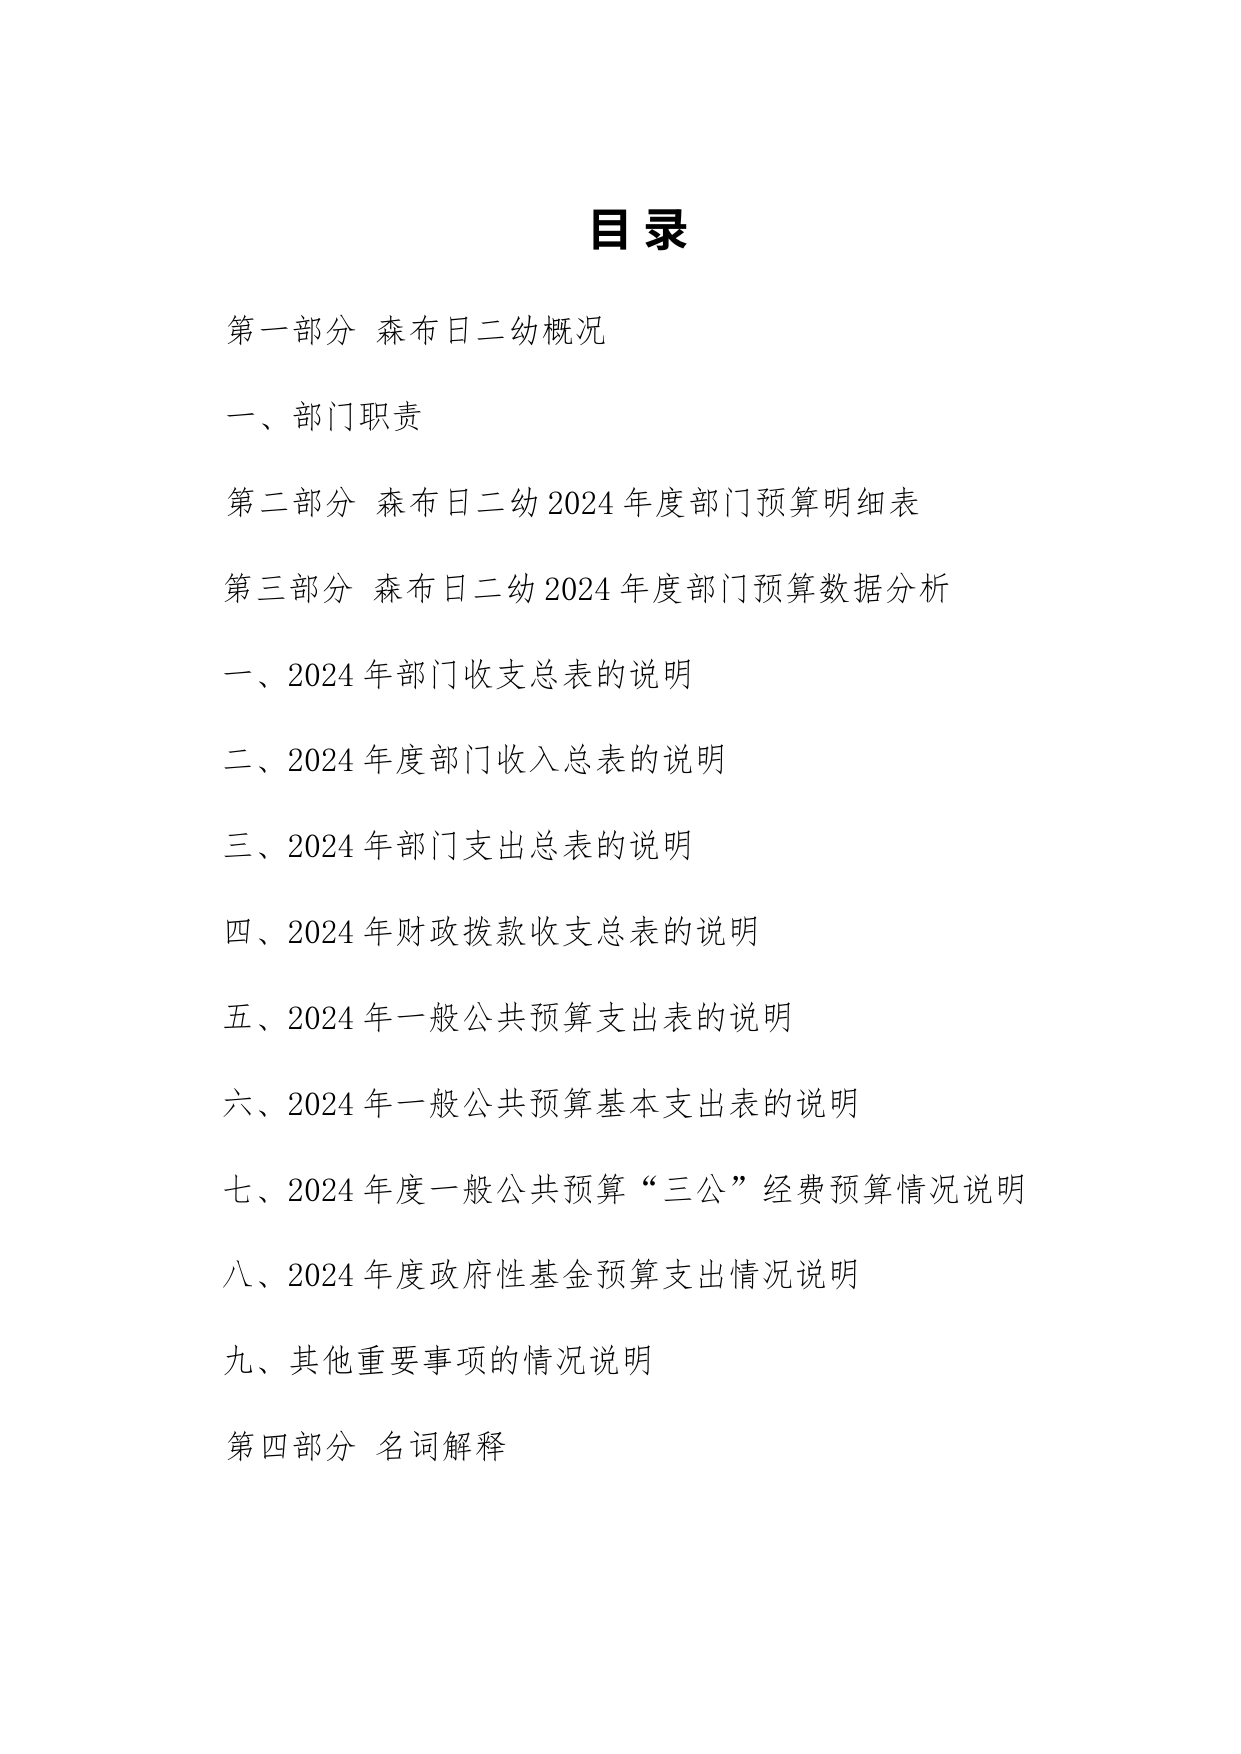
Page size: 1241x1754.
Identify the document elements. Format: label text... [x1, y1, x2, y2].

list 其他重要事项的情况说明 [187, 1326, 1053, 1391]
text 一、部门职责 [187, 382, 1053, 447]
text 第二部分 森布日二幼2024年度部门预算明细表 [187, 468, 1053, 533]
text 目 录 [187, 178, 1053, 275]
text 一、2024年部门收支总表的说明 [187, 639, 1053, 704]
text 三、2024年部门支出总表的说明 [187, 811, 1053, 876]
text 七、2024年度一般公共预算“三公”经费预算情况说明 [187, 1154, 1053, 1219]
text 第四部分 名词解释 [187, 1412, 1053, 1477]
text 第三部分 森布日二幼2024年度部门预算数据分析 [187, 553, 1053, 618]
text 四、2024年财政拨款收支总表的说明 [187, 897, 1053, 962]
text 八、2024年度政府性基金预算支出情况说明 [187, 1240, 1053, 1305]
text 第一部分 森布日二幼概况 [187, 296, 1053, 361]
text 六、2024年一般公共预算基本支出表的说明 [187, 1068, 1053, 1133]
text 二、2024年度部门收入总表的说明 [187, 725, 1053, 790]
text 五、2024年一般公共预算支出表的说明 [187, 983, 1053, 1048]
